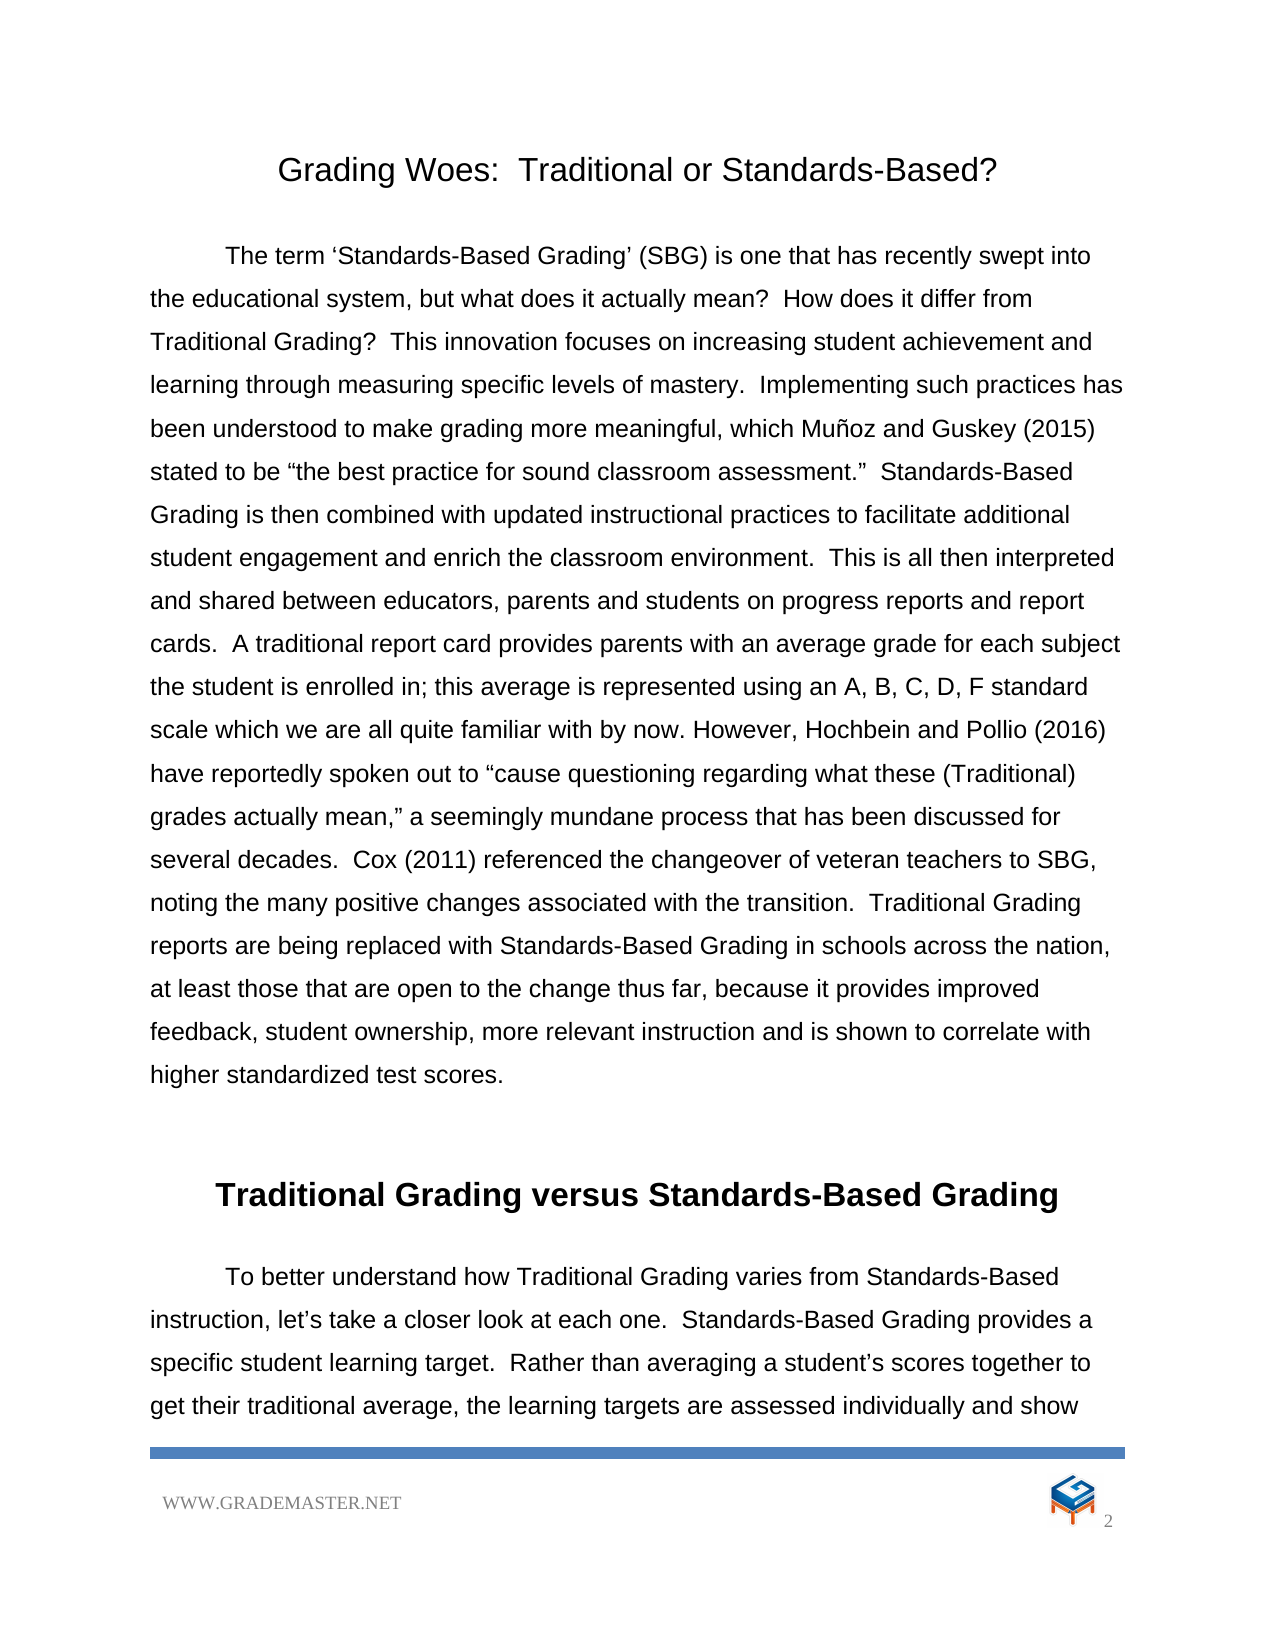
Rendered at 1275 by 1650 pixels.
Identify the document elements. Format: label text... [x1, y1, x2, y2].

text Grading Woes: Traditional or Standards-Based? [150, 150, 1125, 188]
text The term ‘Standards-Based Grading’ (SBG) is one that has recently swept into the educational system, but what does it actually mean? How does it differ from Traditional Grading? This innovation focuses on increasing student achievement and learning through measuring specific levels of mastery. Implementing such practices has been understood to make grading more meaningful, which Muñoz and Guskey (2015) stated to be “the best practice for sound classroom assessment.” Standards-Based Grading is then combined with updated instructional practices to facilitate additional student engagement and enrich the classroom environment. This is all then interpreted and shared between educators, parents and students on progress reports and report cards. A traditional report card provides parents with an average grade for each subject the student is enrolled in; this average is represented using an A, B, C, D, F standard scale which we are all quite familiar with by now. However, Hochbein and Pollio (2016) have reportedly spoken out to “cause questioning regarding what these (Traditional) grades actually mean,” a seemingly mundane process that has been discussed for several decades. Cox (2011) referenced the changeover of veteran teachers to SBG, noting the many positive changes associated with the transition. Traditional Grading reports are being replaced with Standards-Based Grading in schools across the nation, at least those that are open to the change thus far, because it provides improved feedback, student ownership, more relevant instruction and is shown to correlate with higher standardized test scores. [150, 241, 1125, 1089]
text Traditional Grading versus Standards-Based Grading [150, 1176, 1125, 1214]
picture [1046, 1473, 1104, 1528]
